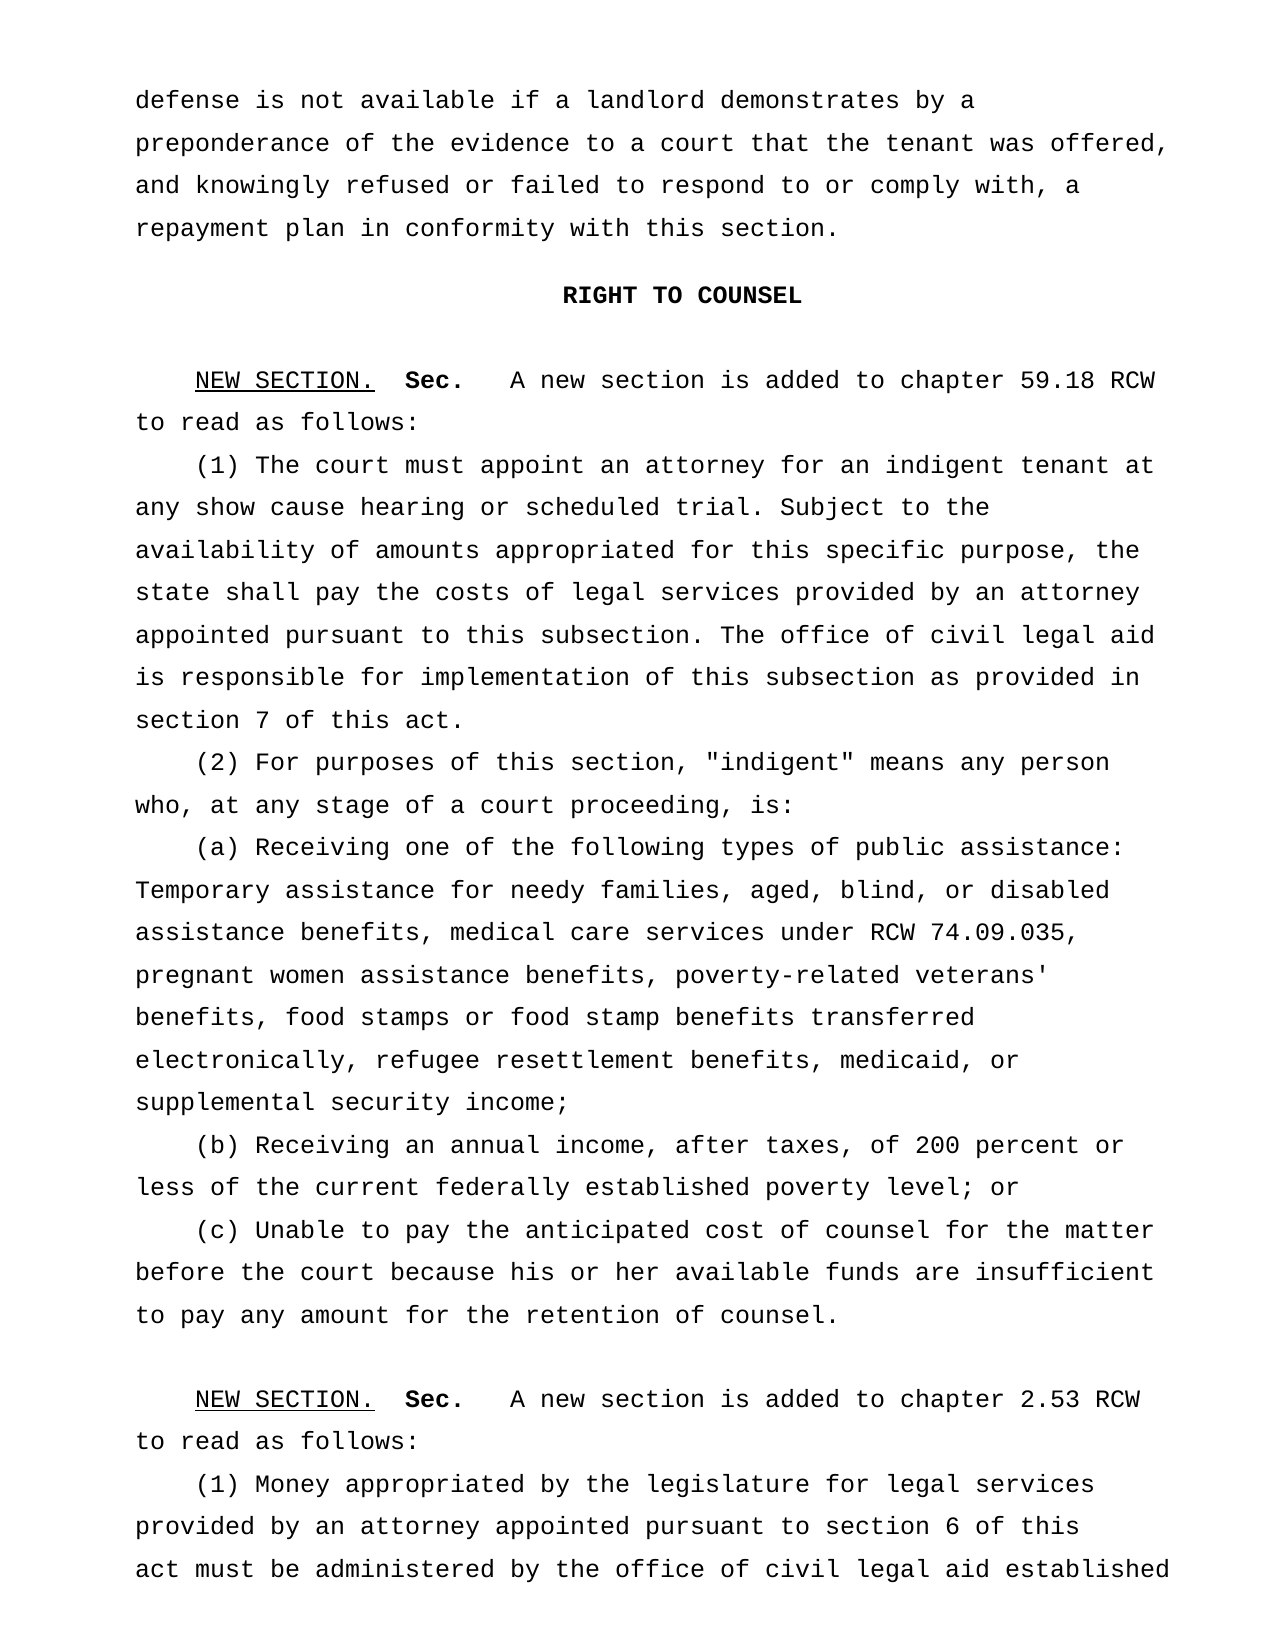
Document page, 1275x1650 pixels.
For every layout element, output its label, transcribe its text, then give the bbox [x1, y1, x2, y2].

text (c) Unable to pay the anticipated cost of counsel for the matter before the court because his or her available funds are insufficient to pay any amount for the retention of counsel. [135, 1204, 1170, 1332]
text RIGHT TO COUNSEL [135, 270, 1170, 312]
text (2) For purposes of this section, "indigent" means any person who, at any stage of a court proceeding, is: [135, 737, 1170, 822]
text (a) Receiving one of the following types of public assistance: Temporary assistance for needy families, aged, blind, or disabled assistance benefits, medical care services under RCW 74.09.035, pregnant women assistance benefits, poverty-related veterans' benefits, food stamps or food stamp benefits transferred electronically, refugee resettlement benefits, medicaid, or supplemental security income; [135, 822, 1170, 1119]
text NEW SECTION. Sec. A new section is added to chapter 2.53 RCW to read as follows: [135, 1373, 1170, 1458]
text (b) Receiving an annual income, after taxes, of 200 percent or less of the current federally established poverty level; or [135, 1119, 1170, 1204]
text (1) The court must appoint an attorney for an indigent tenant at any show cause hearing or scheduled trial. Subject to the availability of amounts appropriated for this specific purpose, the state shall pay the costs of legal services provided by an attorney appointed pursuant to this subsection. The office of civil legal aid is responsible for implementation of this subsection as provided in section 7 of this act. [135, 439, 1170, 737]
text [135, 75, 1170, 245]
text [135, 1458, 1170, 1586]
text NEW SECTION. Sec. A new section is added to chapter 59.18 RCW to read as follows: [135, 354, 1170, 439]
